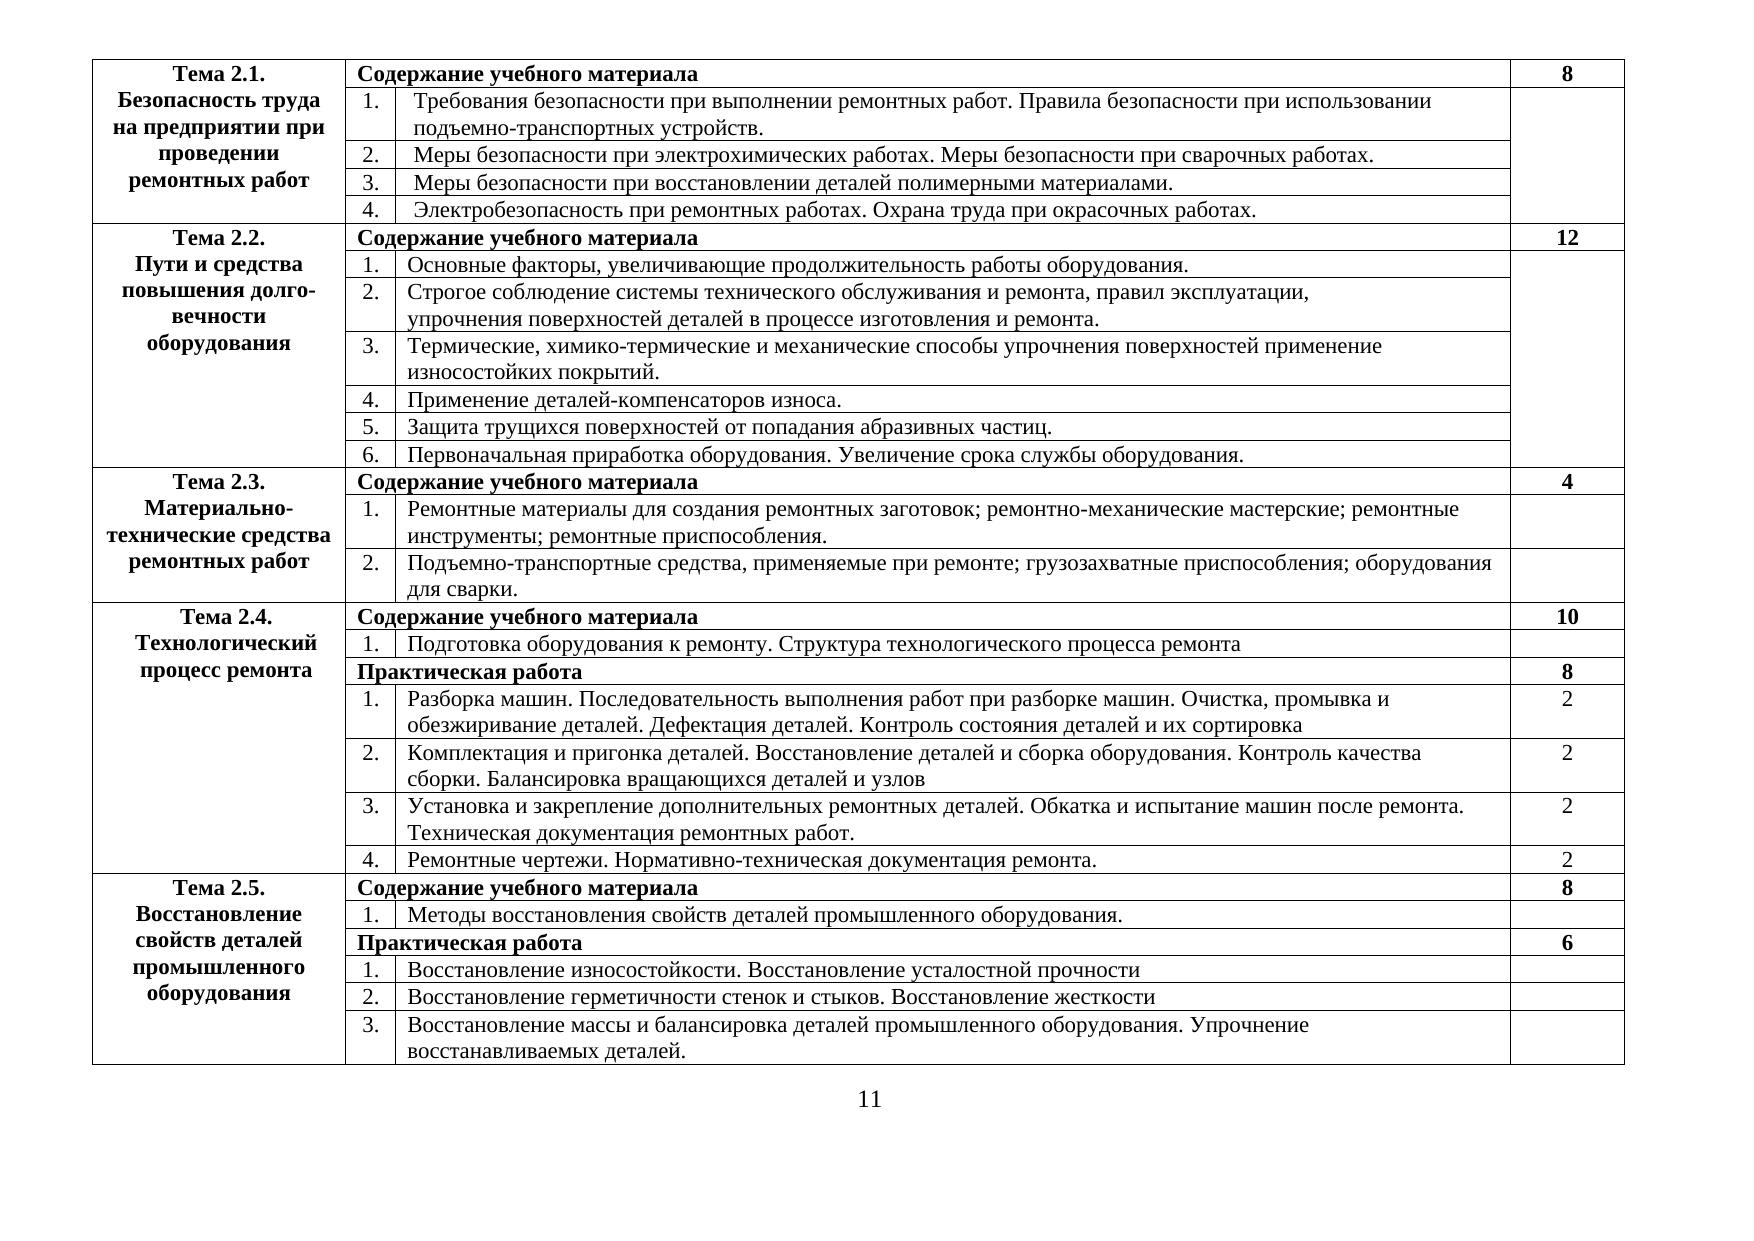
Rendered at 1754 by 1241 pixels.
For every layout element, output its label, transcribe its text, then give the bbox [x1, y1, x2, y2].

table_cell [1511, 630, 1624, 657]
table_cell 1. [346, 495, 395, 548]
table_cell Содержание учебного материала [346, 224, 1510, 250]
table_cell 4. [346, 196, 395, 222]
table_cell 1. [346, 956, 395, 982]
table_cell Подготовка оборудования к ремонту. Структура технологического процесса ремонта [396, 630, 1510, 657]
table_cell Комплектация и пригонка деталей. Восстановление деталей и сборка оборудования. Контроль качества сборки. Балансировка вращающихся деталей и узлов [396, 739, 1510, 792]
table_cell 2 [1511, 793, 1624, 845]
table_cell [1511, 1011, 1624, 1063]
table_cell 2. [346, 739, 395, 792]
table_cell 4. [346, 846, 395, 873]
table_cell 1. [346, 685, 395, 738]
table_cell 12 [1511, 224, 1624, 250]
table_cell 1. [346, 251, 395, 277]
table_cell Меры безопасности при электрохимических работах. Меры безопасности при сварочных работах. [396, 141, 1510, 168]
table_cell Применение деталей-компенсаторов износа. [396, 386, 1510, 412]
table_cell 8 [1511, 60, 1624, 87]
table_cell [1511, 901, 1624, 927]
table_cell 3. [346, 793, 395, 845]
table_cell 2. [346, 141, 395, 168]
table_cell Содержание учебного материала [346, 603, 1510, 629]
table_cell 1. [346, 630, 395, 657]
table_cell [1511, 495, 1624, 548]
table_cell Электробезопасность при ремонтных работах. Охрана труда при окрасочных работах. [396, 196, 1510, 222]
table_cell 6 [1511, 929, 1624, 955]
table_cell 6. [346, 441, 395, 467]
table_cell Установка и закрепление дополнительных ремонтных деталей. Обкатка и испытание машин после ремонта. Техническая документация ремонтных работ. [396, 793, 1510, 845]
table_cell Методы восстановления свойств деталей промышленного оборудования. [396, 901, 1510, 927]
table_cell Восстановление износостойкости. Восстановление усталостной прочности [396, 956, 1510, 982]
table_cell 8 [1511, 874, 1624, 900]
table_cell 2 [1511, 685, 1624, 738]
table_cell Термические, химико-термические и механические способы упрочнения поверхностей применение износостойких покрытий. [396, 332, 1510, 385]
table_cell [1511, 88, 1624, 222]
table_cell Содержание учебного материала [346, 60, 1510, 87]
table_cell Разборка машин. Последовательность выполнения работ при разборке машин. Очистка, промывка и обезжиривание деталей. Дефектация деталей. Контроль состояния деталей и их сортировка [396, 685, 1510, 738]
table_cell Тема 2.3. Материально-технические средства ремонтных работ [93, 468, 345, 602]
table_cell Тема 2.2. Пути и средства повышения долго- вечности оборудования [93, 224, 345, 467]
table_cell Практическая работа [346, 658, 1510, 684]
table_cell 4 [1511, 468, 1624, 494]
table_cell Восстановление массы и балансировка деталей промышленного оборудования. Упрочнение восстанавливаемых деталей. [396, 1011, 1510, 1063]
table_cell [1511, 983, 1624, 1010]
table_cell 10 [1511, 603, 1624, 629]
table_cell Строгое соблюдение системы технического обслуживания и ремонта, правил эксплуатации, упрочнения поверхностей деталей в процессе изготовления и ремонта. [396, 278, 1510, 331]
table_cell 1. [346, 88, 395, 140]
table_cell Меры безопасности при восстановлении деталей полимерными материалами. [396, 169, 1510, 195]
table_cell [1511, 956, 1624, 982]
table_cell 3. [346, 169, 395, 195]
table_cell Основные факторы, увеличивающие продолжительность работы оборудования. [396, 251, 1510, 277]
table_cell Требования безопасности при выполнении ремонтных работ. Правила безопасности при использовании подъемно-транспортных устройств. [396, 88, 1510, 140]
table_cell Ремонтные материалы для создания ремонтных заготовок; ремонтно-механические мастерские; ремонтные инструменты; ремонтные приспособления. [396, 495, 1510, 548]
table_cell Подъемно-транспортные средства, применяемые при ремонте; грузозахватные приспособления; оборудования для сварки. [396, 549, 1510, 602]
table_cell 8 [1511, 658, 1624, 684]
table_cell [1511, 251, 1624, 467]
table_cell 1. [346, 901, 395, 927]
table_cell 4. [346, 386, 395, 412]
table_cell 2. [346, 549, 395, 602]
table_cell 2 [1511, 846, 1624, 873]
table_cell Тема 2.1. Безопасность труда на предприятии при проведении ремонтных работ [93, 60, 345, 222]
table_cell Ремонтные чертежи. Нормативно-техническая документация ремонта. [396, 846, 1510, 873]
table_cell 2. [346, 278, 395, 331]
table_cell Содержание учебного материала [346, 468, 1510, 494]
table_cell Восстановление герметичности стенок и стыков. Восстановление жесткости [396, 983, 1510, 1010]
table_cell Защита трущихся поверхностей от попадания абразивных частиц. [396, 413, 1510, 439]
table_cell 5. [346, 413, 395, 439]
table_cell Первоначальная приработка оборудования. Увеличение срока службы оборудования. [396, 441, 1510, 467]
table_cell Тема 2.5. Восстановление свойств деталей промышленного оборудования [93, 874, 345, 1063]
table_cell 2. [346, 983, 395, 1010]
table_cell Практическая работа [346, 929, 1510, 955]
table_cell Содержание учебного материала [346, 874, 1510, 900]
table_cell Тема 2.4. Технологический процесс ремонта [93, 603, 345, 873]
table_cell [1511, 549, 1624, 602]
table_cell 3. [346, 1011, 395, 1063]
table_cell 3. [346, 332, 395, 385]
table_cell 2 [1511, 739, 1624, 792]
